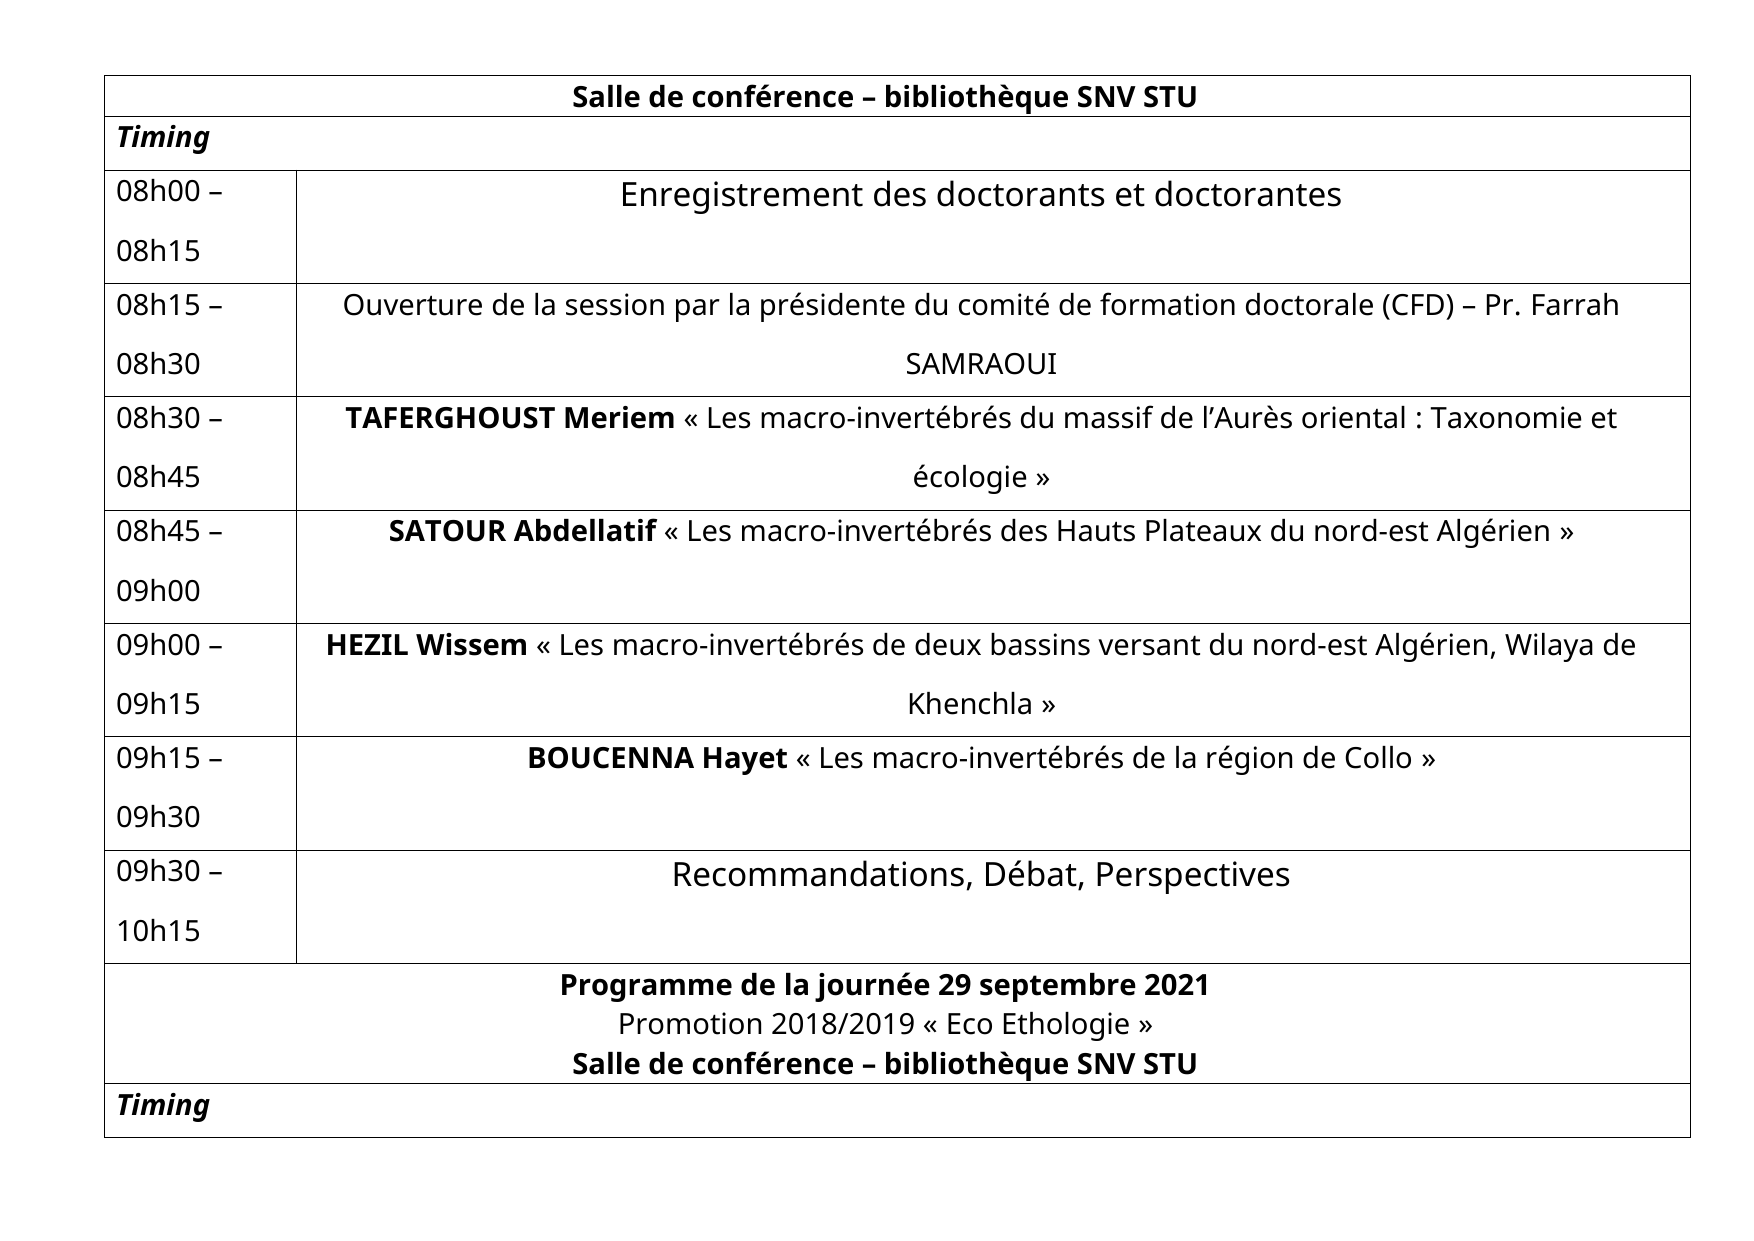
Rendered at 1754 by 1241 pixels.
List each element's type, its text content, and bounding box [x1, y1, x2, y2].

table_cell Timing [105, 1084, 1690, 1137]
table_cell TAFERGHOUST Meriem « Les macro-invertébrés du massif de l’Aurès oriental : Taxonomie et écologie » [297, 397, 1690, 509]
table_cell Enregistrement des doctorants et doctorantes [297, 171, 1690, 283]
table_cell 09h30 – 10h15 [105, 851, 296, 963]
table_cell 08h45 – 09h00 [105, 511, 296, 623]
table_cell Programme de la journée 29 septembre 2021 Promotion 2018/2019 « Eco Ethologie » Salle de conférence – bibliothèque SNV STU [105, 964, 1690, 1083]
table_cell BOUCENNA Hayet « Les macro-invertébrés de la région de Collo » [297, 737, 1690, 849]
table_cell 08h15 – 08h30 [105, 284, 296, 396]
table_cell Ouverture de la session par la présidente du comité de formation doctorale (CFD) – Pr. Farrah SAMRAOUI [297, 284, 1690, 396]
table_cell Recommandations, Débat, Perspectives [297, 851, 1690, 963]
table_cell 09h00 – 09h15 [105, 624, 296, 736]
table_cell 08h30 – 08h45 [105, 397, 296, 509]
table_cell HEZIL Wissem « Les macro-invertébrés de deux bassins versant du nord-est Algérien, Wilaya de Khenchla » [297, 624, 1690, 736]
table_cell 08h00 –08h15 [105, 171, 296, 283]
table_cell Timing [105, 117, 1690, 169]
table_cell SATOUR Abdellatif « Les macro-invertébrés des Hauts Plateaux du nord-est Algérien » [297, 511, 1690, 623]
table_cell 09h15 – 09h30 [105, 737, 296, 849]
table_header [105, 76, 1690, 116]
